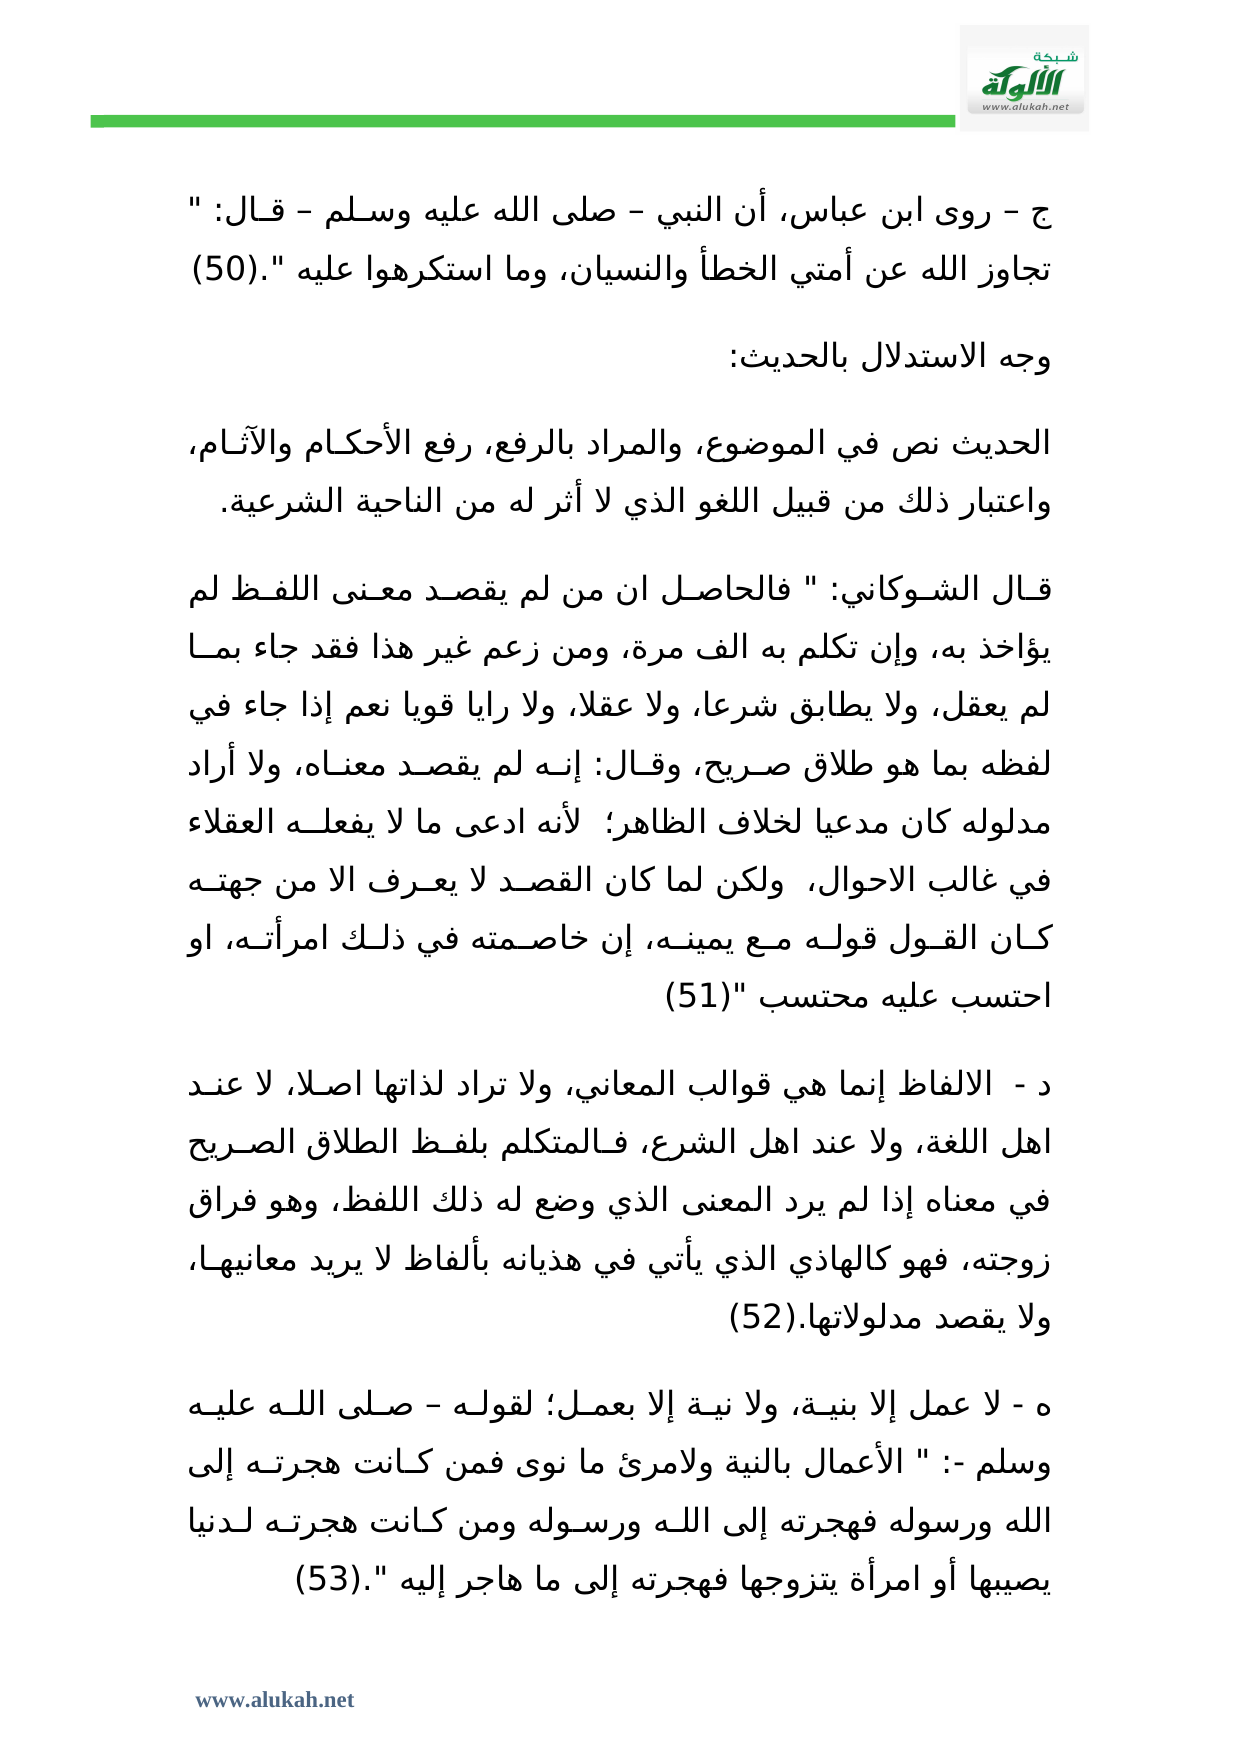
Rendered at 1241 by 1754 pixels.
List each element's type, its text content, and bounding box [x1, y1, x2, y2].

text د - الالفاظ إنما هي قوالب المعاني، ولا تراد لذاتها اصلا، لا عند اهل اللغة، ولا عند اهل الشرع، فالمتكلم بلفظ الطلاق الصريح في معناه إذا لم يرد المعنى الذي وضع له ذلك اللفظ، وهو فراق زوجته، فهو كالهاذي الذي يأتي في هذيانه بألفاظ لا يريد معانيها، ولا يقصد مدلولاتها.(52) [187, 1064, 1053, 1336]
text ج – روى ابن عباس، أن النبي – صلى الله عليه وسلم – قال: " تجاوز الله عن أمتي الخطأ والنسيان، وما استكرهوا عليه ".(50) [187, 191, 1053, 288]
text قال الشوكاني: " فالحاصل ان من لم يقصد معنى اللفظ لم يؤاخذ به، وإن تكلم به الف مرة، ومن زعم غير هذا فقد جاء بما لم يعقل، ولا يطابق شرعا، ولا عقلا، ولا رايا قويا نعم إذا جاء في لفظه بما هو طلاق صريح، وقال: إنه لم يقصد معناه، ولا أراد مدلوله كان مدعيا لخلاف الظاهر؛ لأنه ادعى ما لا يفعله العقلاء في غالب الاحوال، ولكن لما كان القصد لا يعرف الا من جهته كان القول قوله مع يمينه، إن خاصمته في ذلك امرأته، او احتسب عليه محتسب "(51) [187, 569, 1053, 1016]
text وجه الاستدلال بالحديث: [187, 336, 1053, 375]
text ه - لا عمل إلا بنية، ولا نية إلا بعمل؛ لقوله – صلى الله عليه وسلم -: " الأعمال بالنية ولامرئ ما نوى فمن كانت هجرته إلى الله ورسوله فهجرته إلى الله ورسوله ومن كانت هجرته لدنيا يصيبها أو امرأة يتزوجها فهجرته إلى ما هاجر إليه ".(53) [187, 1385, 1053, 1598]
text الحديث نص في الموضوع، والمراد بالرفع، رفع الأحكام والآثام، واعتبار ذلك من قبيل اللغو الذي لا أثر له من الناحية الشرعية. [187, 424, 1053, 521]
